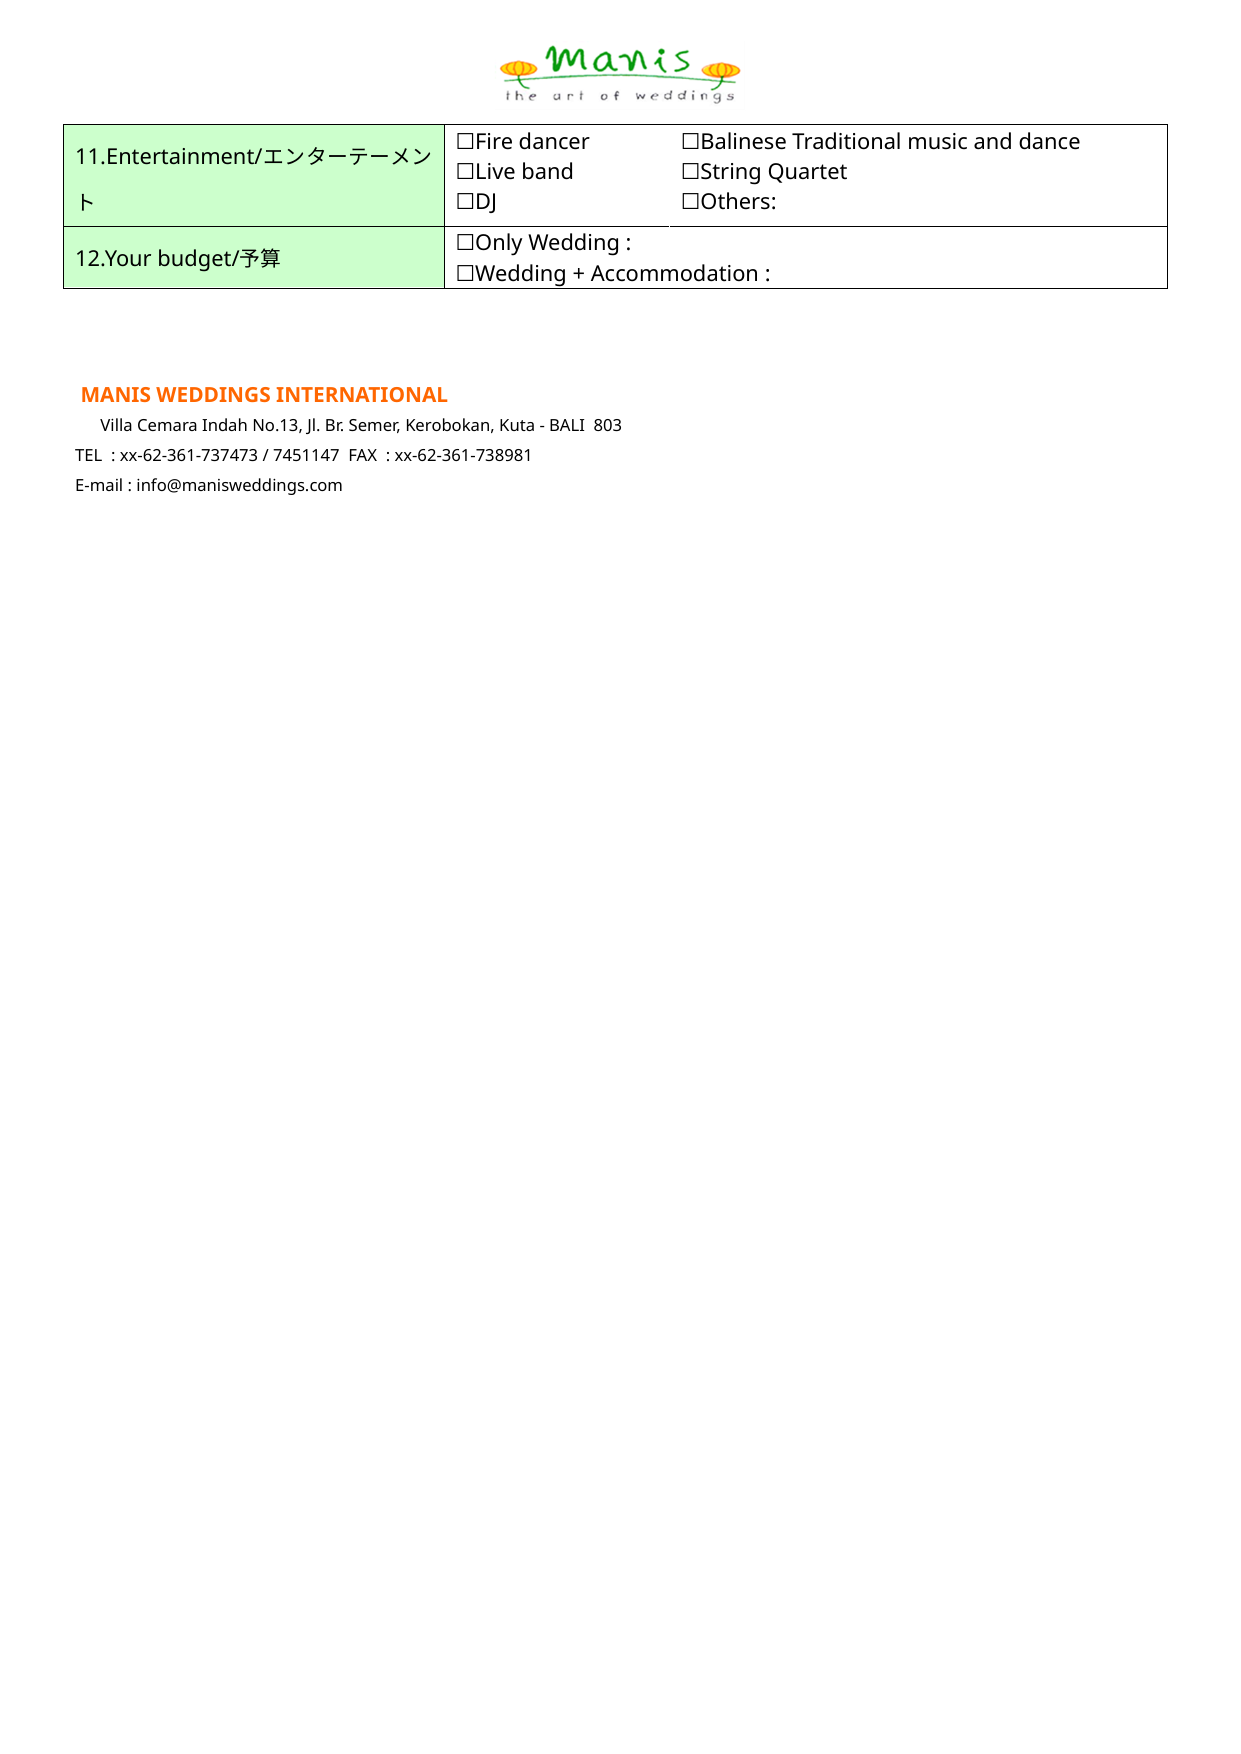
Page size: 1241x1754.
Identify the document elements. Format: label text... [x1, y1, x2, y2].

text TEL : xx-62-361-737473 / 7451147 FAX : xx-62-361-738981 [75, 439, 1165, 470]
picture [494, 41, 746, 111]
text Villa Cemara Indah No.13, Jl. Br. Semer, Kerobokan, Kuta - BALI 803 [75, 409, 1165, 439]
table_cell Fire dancer Live band DJ [445, 125, 669, 226]
table_cell 12.Your budget/予算 [64, 227, 444, 287]
text E-mail : info@manisweddings.com [75, 470, 1165, 500]
text MANIS WEDDINGS INTERNATIONAL [75, 379, 1165, 409]
table_cell Balinese Traditional music and dance String Quartet Others: [670, 125, 1167, 226]
table_cell 11.Entertainment/エンターテーメント [64, 125, 444, 226]
table_cell Only Wedding : Wedding + Accommodation : [445, 227, 1167, 287]
